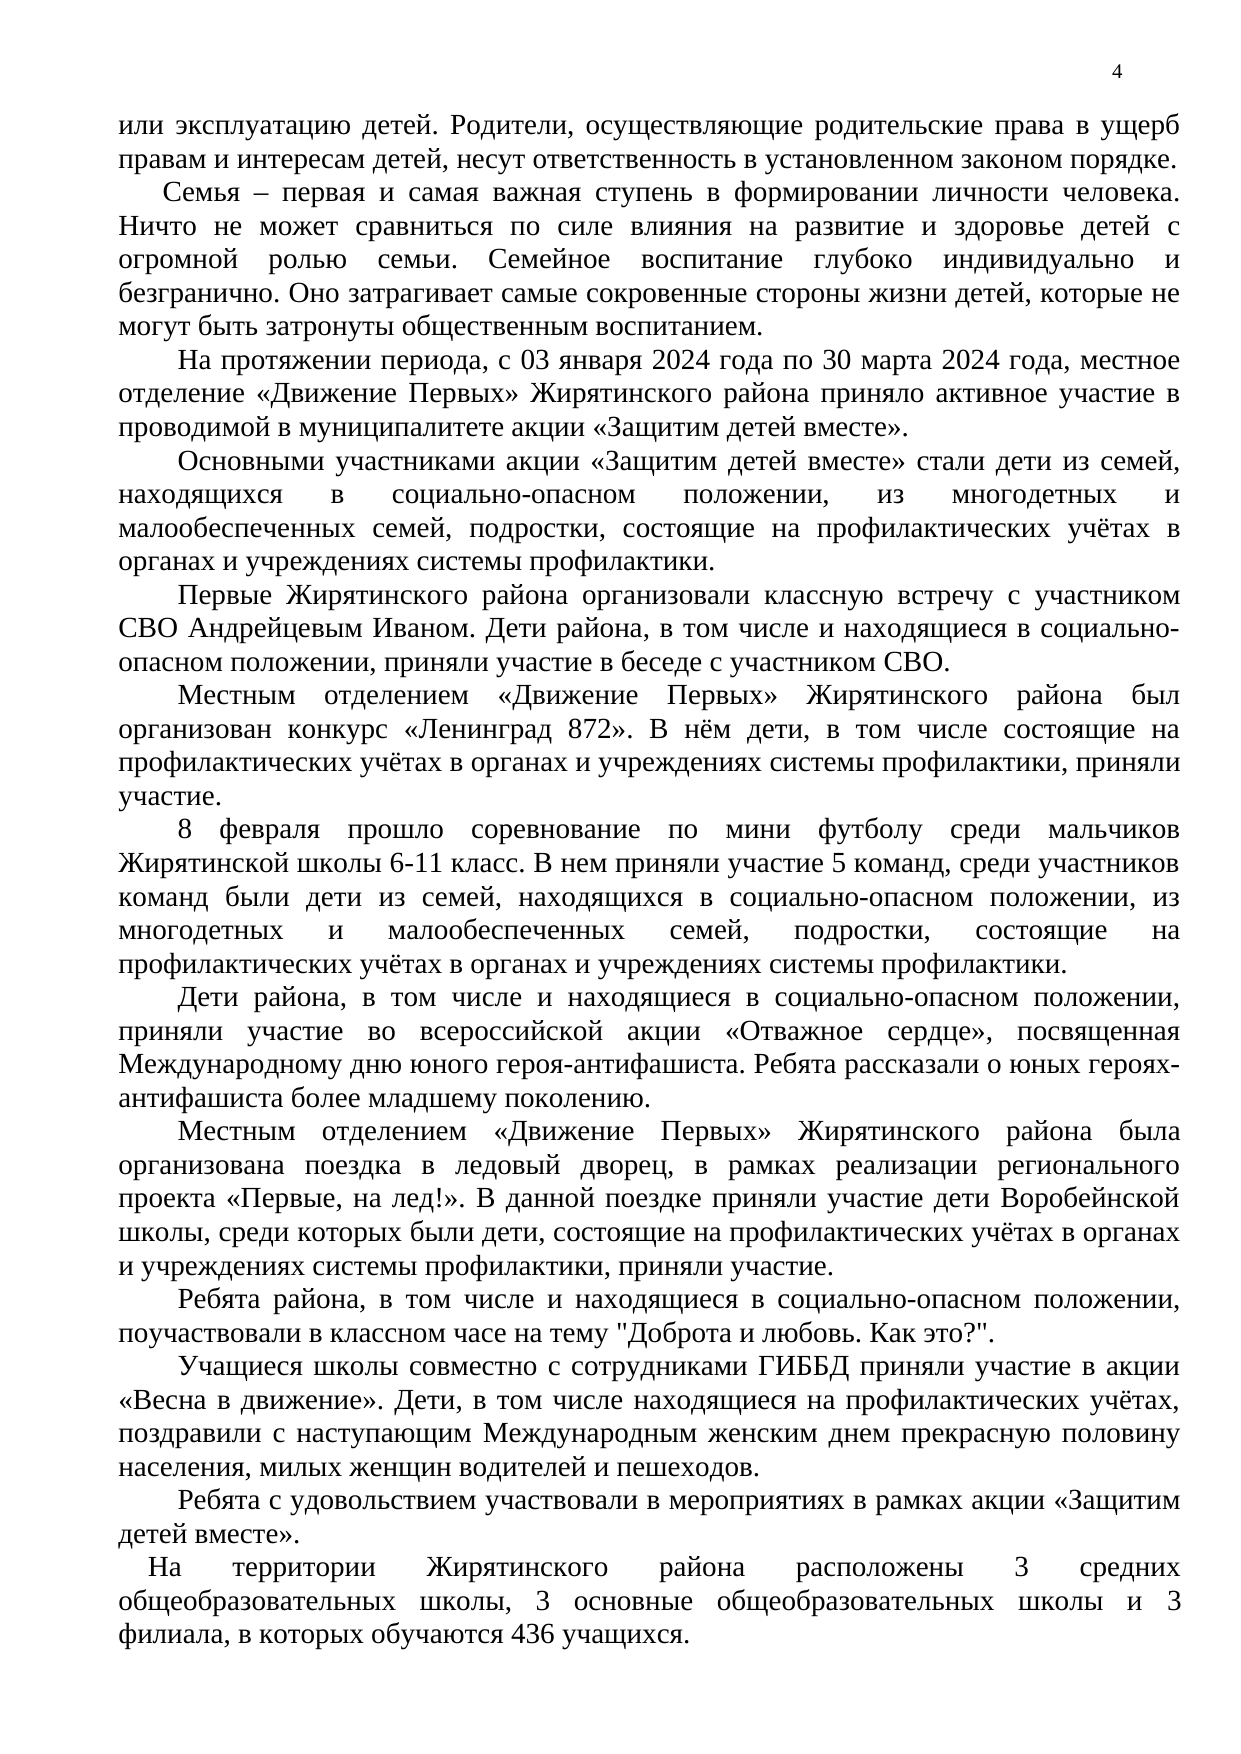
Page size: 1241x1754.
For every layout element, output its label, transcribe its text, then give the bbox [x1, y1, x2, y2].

text 8 февраля прошло соревнование по мини футболу среди мальчиков Жирятинской школы 6-11 класс. В нем приняли участие 5 команд, среди участников команд были дети из семей, находящихся в социально-опасном положении, из многодетных и малообеспеченных семей, подростки, состоящие на профилактических учётах в органах и учреждениях системы профилактики. [118, 812, 1181, 979]
text Местным отделением «Движение Первых» Жирятинского района был организован конкурс «Ленинград 872». В нём дети, в том числе состоящие на профилактических учётах в органах и учреждениях системы профилактики, приняли участие. [118, 677, 1181, 812]
text Ребята района, в том числе и находящиеся в социально-опасном положении, поучаствовали в классном часе на тему "Доброта и любовь. Как это?". [118, 1281, 1181, 1348]
text На территории Жирятинского района расположены 3 средних общеобразовательных школы, 3 основные общеобразовательных школы и 3 филиала, в которых обучаются 436 учащихся. [118, 1549, 1181, 1650]
text Ребята с удовольствием участвовали в мероприятиях в рамках акции «Защитим детей вместе». [118, 1482, 1181, 1549]
text Семья – первая и самая важная ступень в формировании личности человека. Ничто не может сравниться по силе влияния на развитие и здоровье детей с огромной ролью семьи. Семейное воспитание глубоко индивидуально и безгранично. Оно затрагивает самые сокровенные стороны жизни детей, которые не могут быть затронуты общественным воспитанием. [118, 174, 1181, 342]
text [118, 107, 1181, 174]
text Основными участниками акции «Защитим детей вместе» стали дети из семей, находящихся в социально-опасном положении, из многодетных и малообеспеченных семей, подростки, состоящие на профилактических учётах в органах и учреждениях системы профилактики. [118, 443, 1181, 577]
text Первые Жирятинского района организовали классную встречу с участником СВО Андрейцевым Иваном. Дети района, в том числе и находящиеся в социально-опасном положении, приняли участие в беседе с участником СВО. [118, 577, 1181, 677]
text Учащиеся школы совместно с сотрудниками ГИББД приняли участие в акции «Весна в движение». Дети, в том числе находящиеся на профилактических учётах, поздравили с наступающим Международным женским днем прекрасную половину населения, милых женщин водителей и пешеходов. [118, 1348, 1181, 1482]
text Дети района, в том числе и находящиеся в социально-опасном положении, приняли участие во всероссийской акции «Отважное сердце», посвященная Международному дню юного героя-антифашиста. Ребята рассказали о юных героях-антифашиста более младшему поколению. [118, 979, 1181, 1113]
text На протяжении периода, с 03 января 2024 года по 30 марта 2024 года, местное отделение «Движение Первых» Жирятинского района приняло активное участие в проводимой в муниципалитете акции «Защитим детей вместе». [118, 342, 1181, 443]
text Местным отделением «Движение Первых» Жирятинского района была организована поездка в ледовый дворец, в рамках реализации регионального проекта «Первые, на лед!». В данной поездке приняли участие дети Воробейнской школы, среди которых были дети, состоящие на профилактических учётах в органах и учреждениях системы профилактики, приняли участие. [118, 1113, 1181, 1281]
